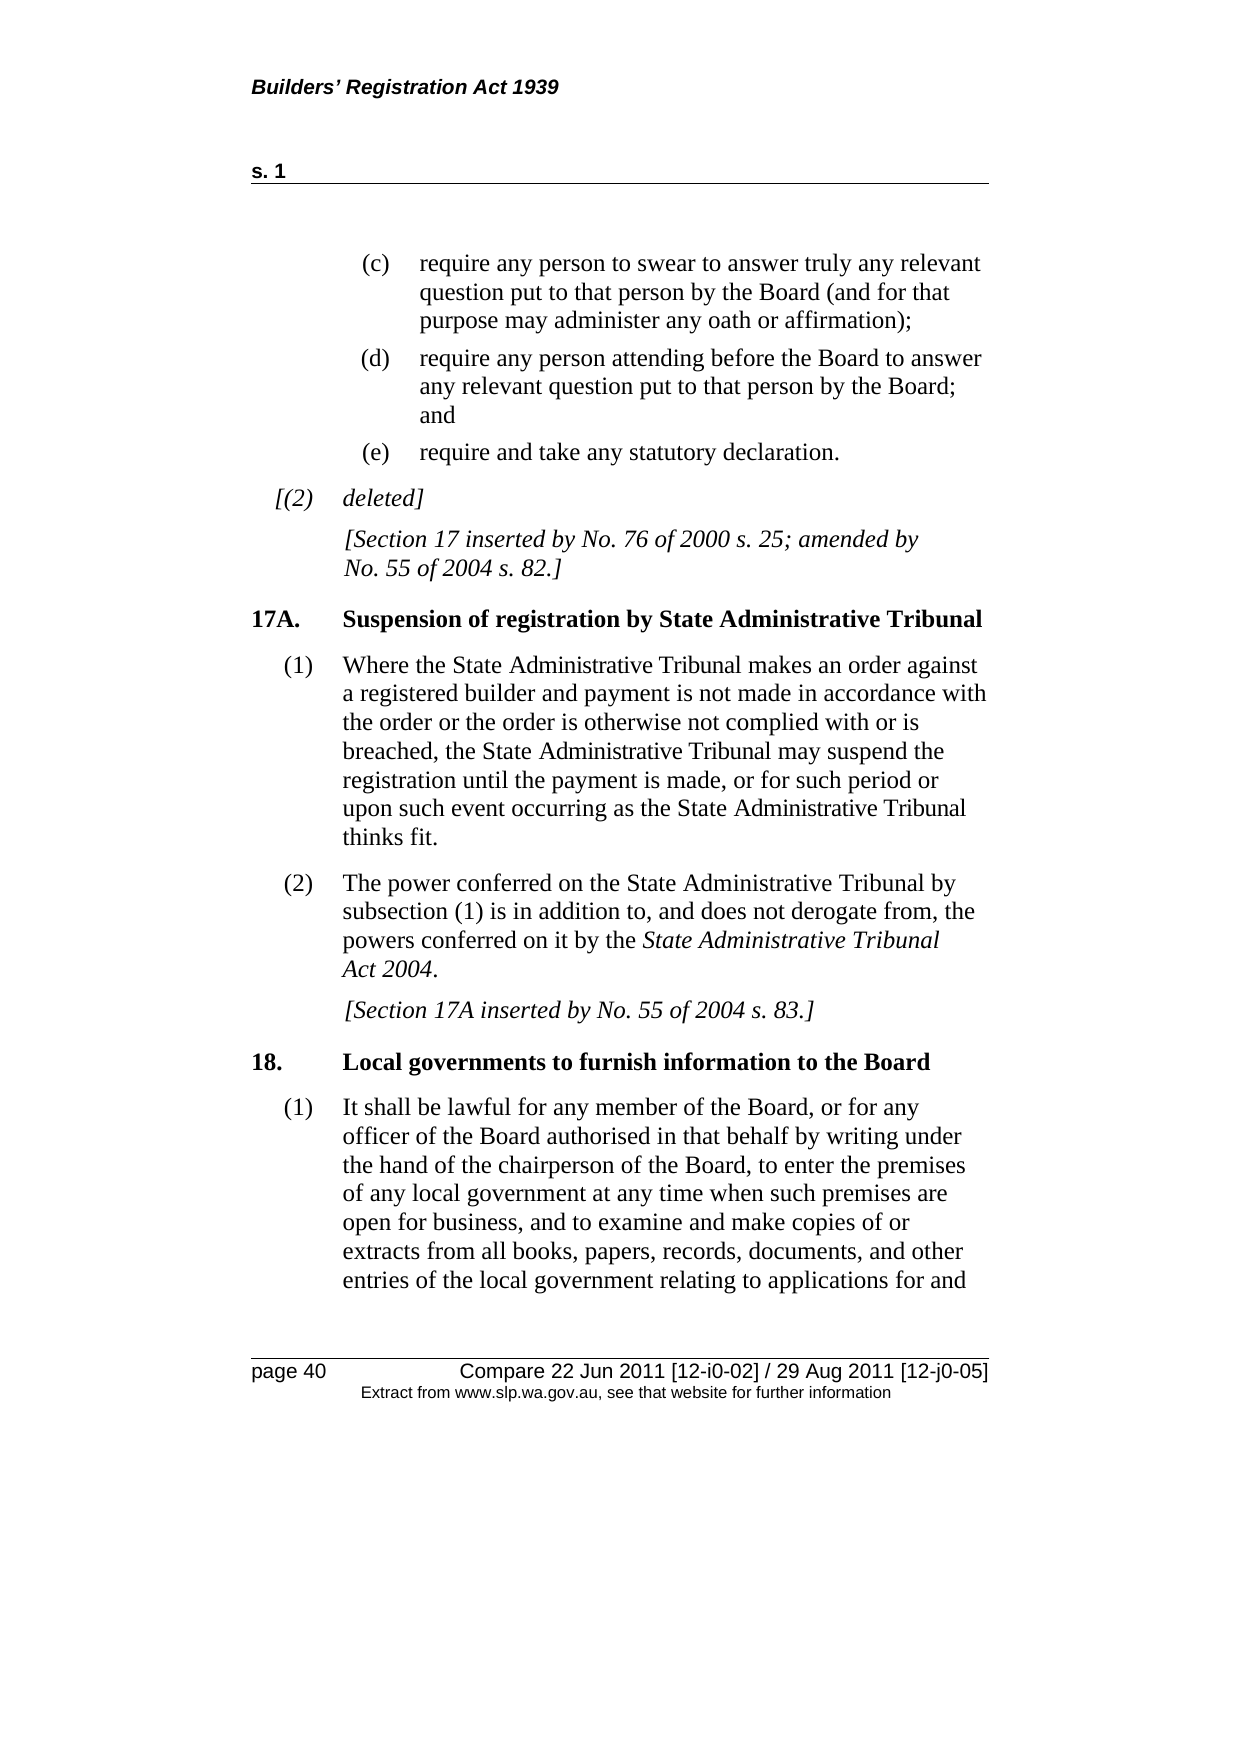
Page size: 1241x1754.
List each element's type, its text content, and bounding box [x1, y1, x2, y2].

text [(2) deleted] [251, 483, 989, 511]
subtitle 17A. Suspension of registration by State Administrative Tribunal [251, 604, 989, 633]
text (c) require any person to swear to answer truly any relevant question put to that person by the Board (and for that purpose may administer any oath or affirmation); [251, 248, 989, 334]
text (e) require and take any statutory declaration. [251, 437, 989, 466]
text (1) Where the State Administrative Tribunal makes an order against a registered builder and payment is not made in accordance with the order or the order is otherwise not complied with or is breached, the State Administrative Tribunal may suspend the registration until the payment is made, or for such period or upon such event occurring as the State Administrative Tribunal thinks fit. [251, 650, 989, 851]
text (d) require any person attending before the Board to answer any relevant question put to that person by the Board; and [251, 343, 989, 429]
subtitle 18. Local governments to furnish information to the Board [251, 1047, 989, 1076]
text [Section 17A inserted by No. 55 of 2004 s. 83.] [251, 995, 989, 1024]
text [Section 17 inserted by No. 76 of 2000 s. 25; amended by No. 55 of 2004 s. 82.] [251, 524, 989, 581]
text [251, 1092, 989, 1293]
text (2) The power conferred on the State Administrative Tribunal by subsection (1) is in addition to, and does not derogate from, the powers conferred on it by the State Administrative Tribunal Act 2004. [251, 868, 989, 983]
